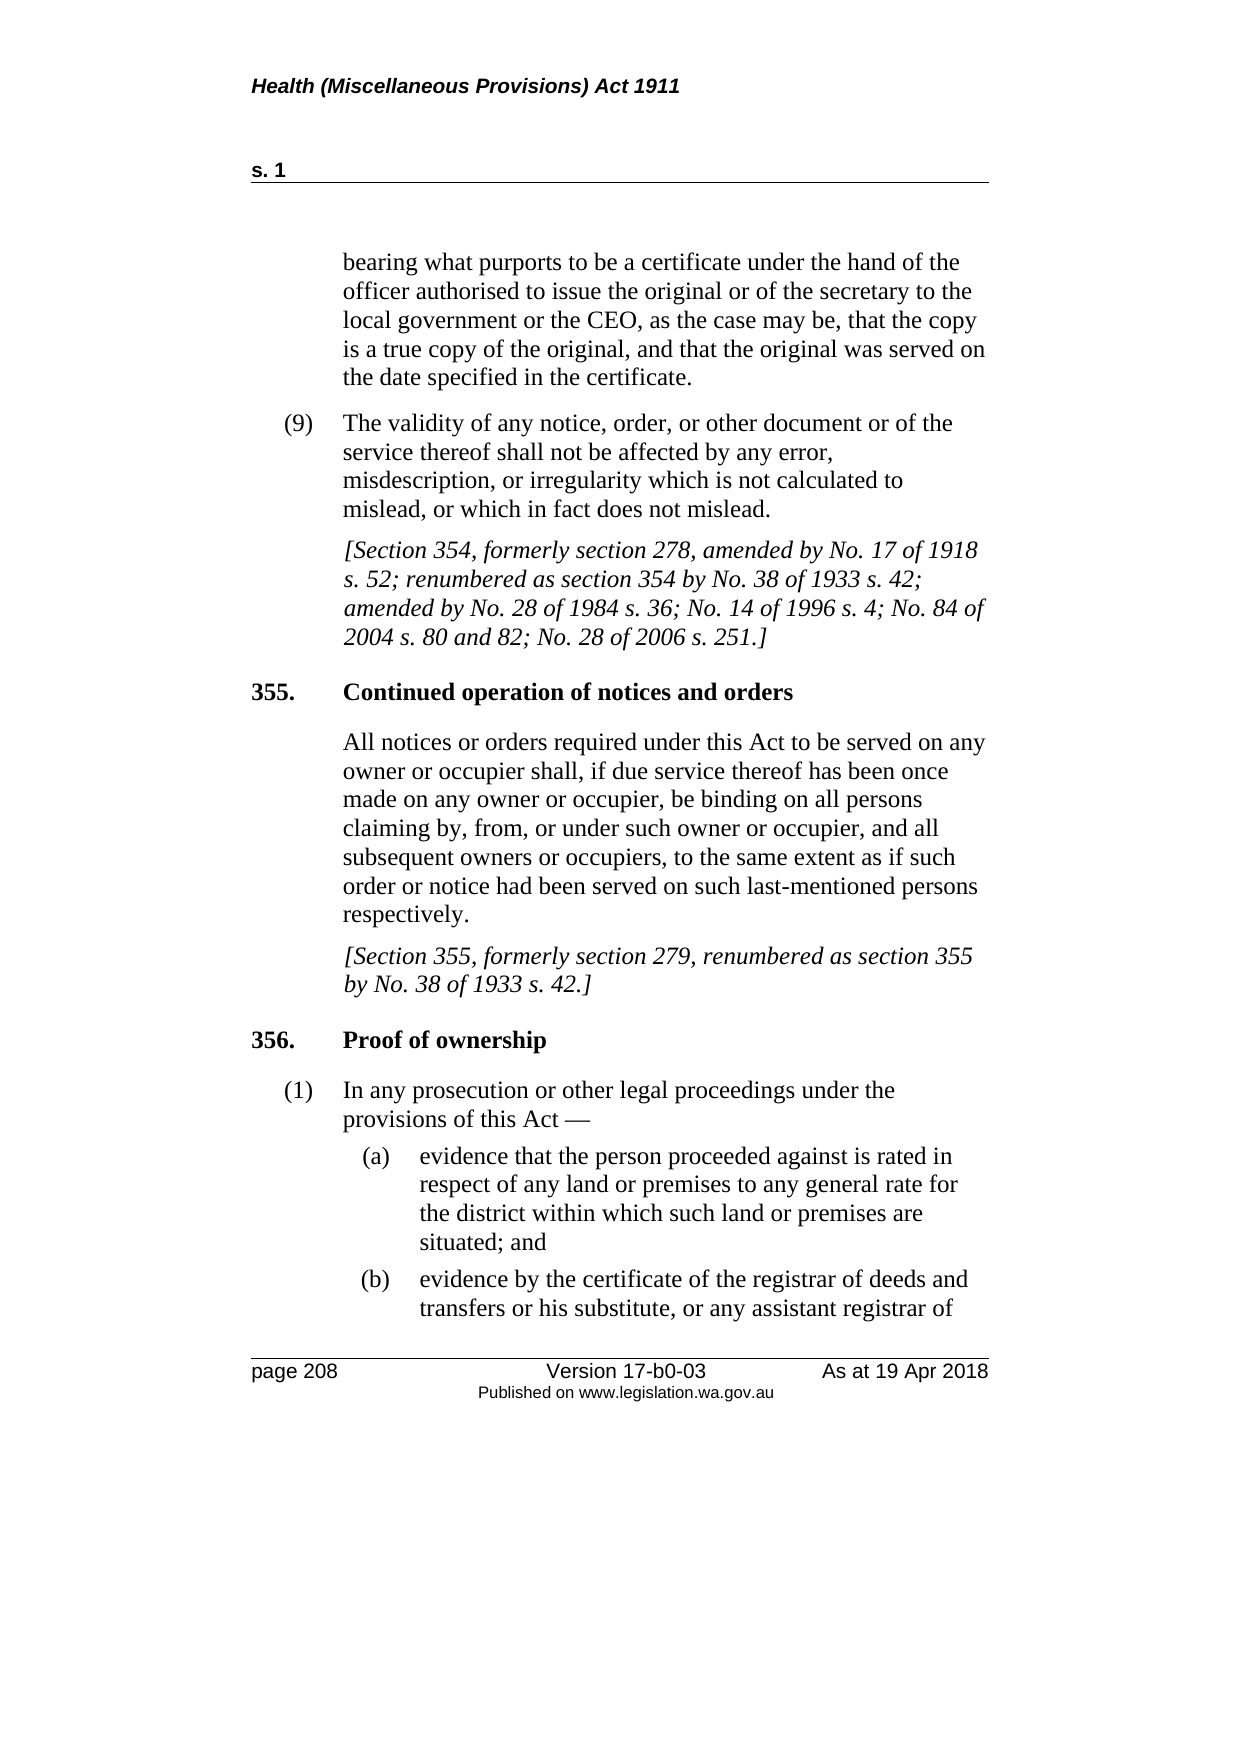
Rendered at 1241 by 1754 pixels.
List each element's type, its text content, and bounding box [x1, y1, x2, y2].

text All notices or orders required under this Act to be served on any owner or occupier shall, if due service thereof has been once made on any owner or occupier, be binding on all persons claiming by, from, or under such owner or occupier, and all subsequent owners or occupiers, to the same extent as if such order or notice had been served on such last-mentioned persons respectively. [251, 727, 989, 928]
text (a) evidence that the person proceeded against is rated in respect of any land or premises to any general rate for the district within which such land or premises are situated; and [251, 1141, 989, 1256]
subtitle 355. Continued operation of notices and orders [251, 677, 989, 706]
text [Section 354, formerly section 278, amended by No. 17 of 1918 s. 52; renumbered as section 354 by No. 38 of 1933 s. 42; amended by No. 28 of 1984 s. 36; No. 14 of 1996 s. 4; No. 84 of 2004 s. 80 and 82; No. 28 of 2006 s. 251.] [251, 535, 989, 650]
text [Section 355, formerly section 279, renumbered as section 355 by No. 38 of 1933 s. 42.] [251, 941, 989, 998]
text (1) In any prosecution or other legal proceedings under the provisions of this Act — [251, 1075, 989, 1132]
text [251, 1264, 989, 1322]
subtitle 356. Proof of ownership [251, 1025, 989, 1054]
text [251, 247, 989, 391]
text (9) The validity of any notice, order, or other document or of the service thereof shall not be affected by any error, misdescription, or irregularity which is not calculated to mislead, or which in fact does not mislead. [251, 408, 989, 523]
